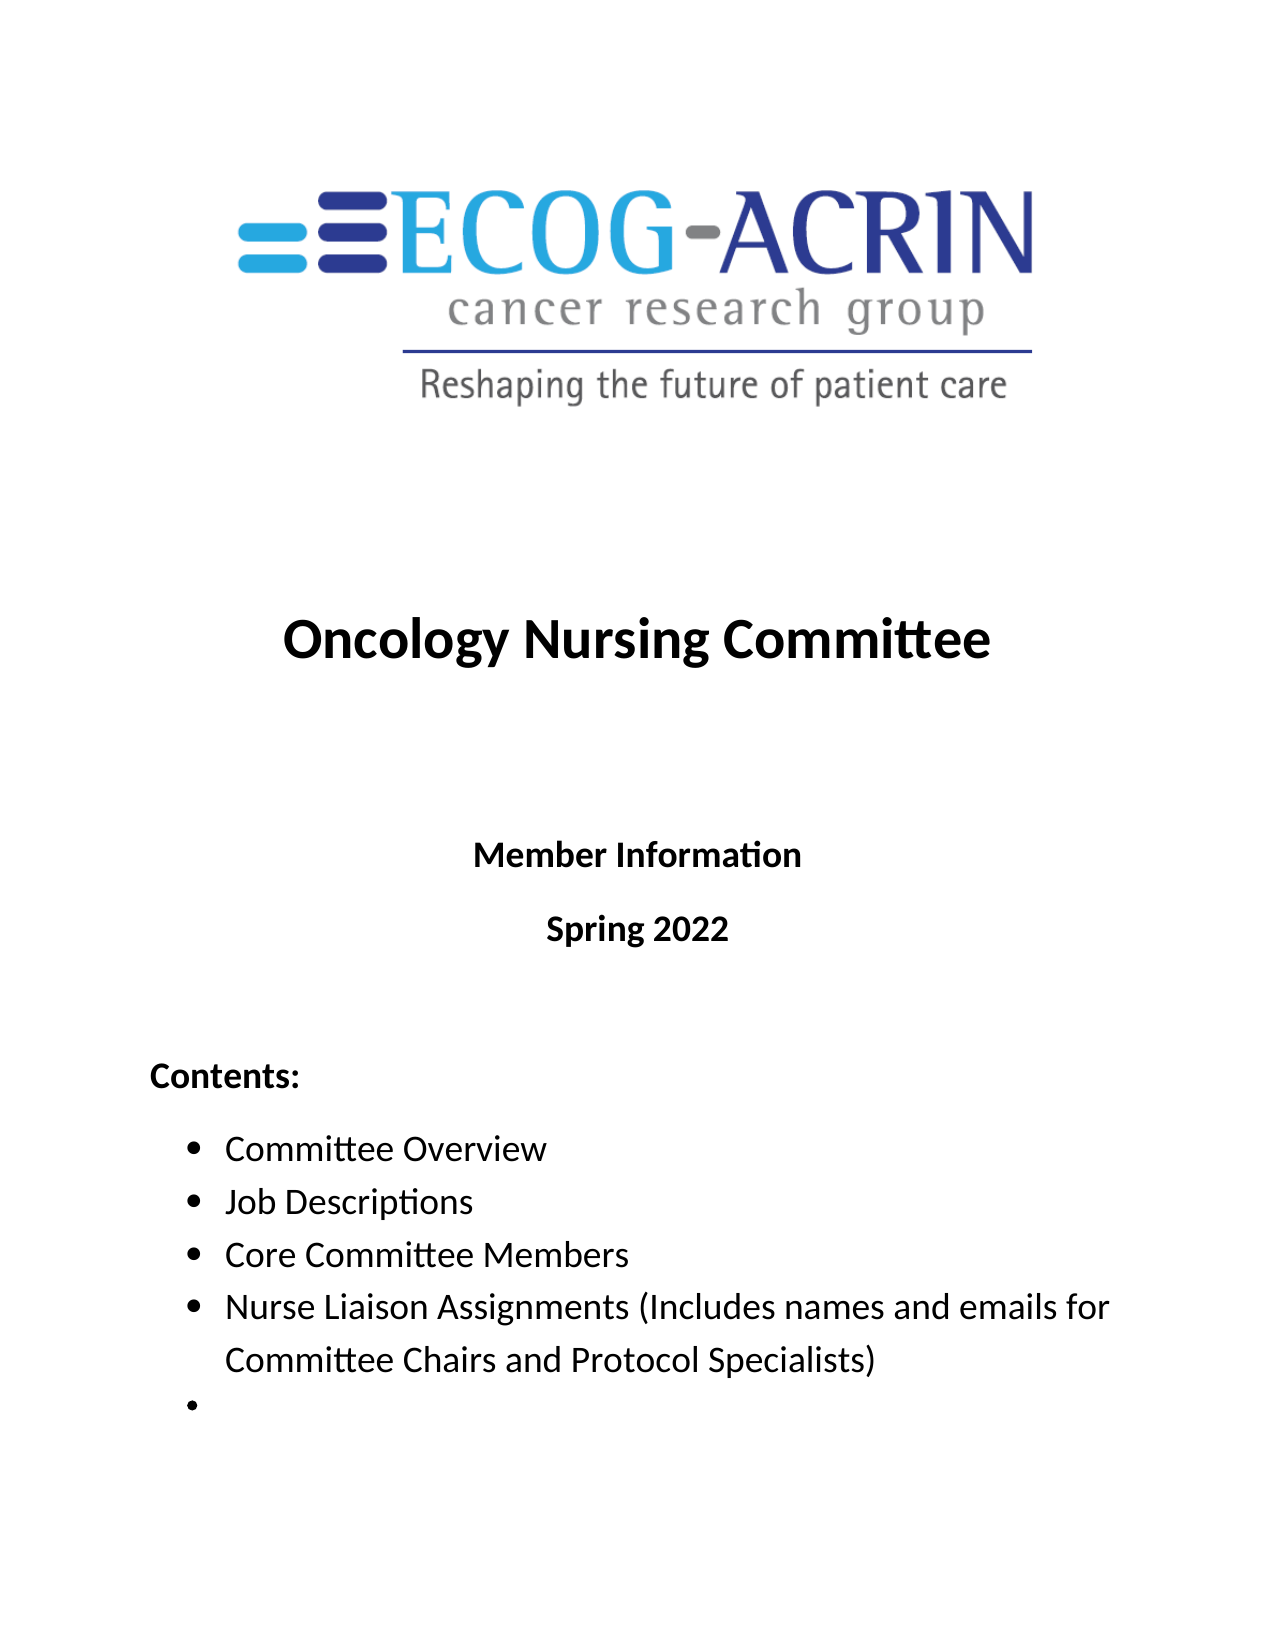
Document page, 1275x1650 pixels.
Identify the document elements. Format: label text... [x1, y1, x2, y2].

text Spring 2022 [150, 904, 1125, 950]
list Core Committee Members [187, 1231, 1125, 1276]
list Committee Overview [187, 1125, 1125, 1171]
text Member Information [150, 831, 1125, 877]
picture [226, 150, 1049, 433]
list Job Descriptions [187, 1178, 1125, 1224]
text Oncology Nursing Committee [150, 602, 1125, 673]
list Nurse Liaison Assignments (Includes names and emails for Committee Chairs and Protocol Specialists) [187, 1283, 1125, 1382]
text Contents: [150, 1052, 1125, 1097]
